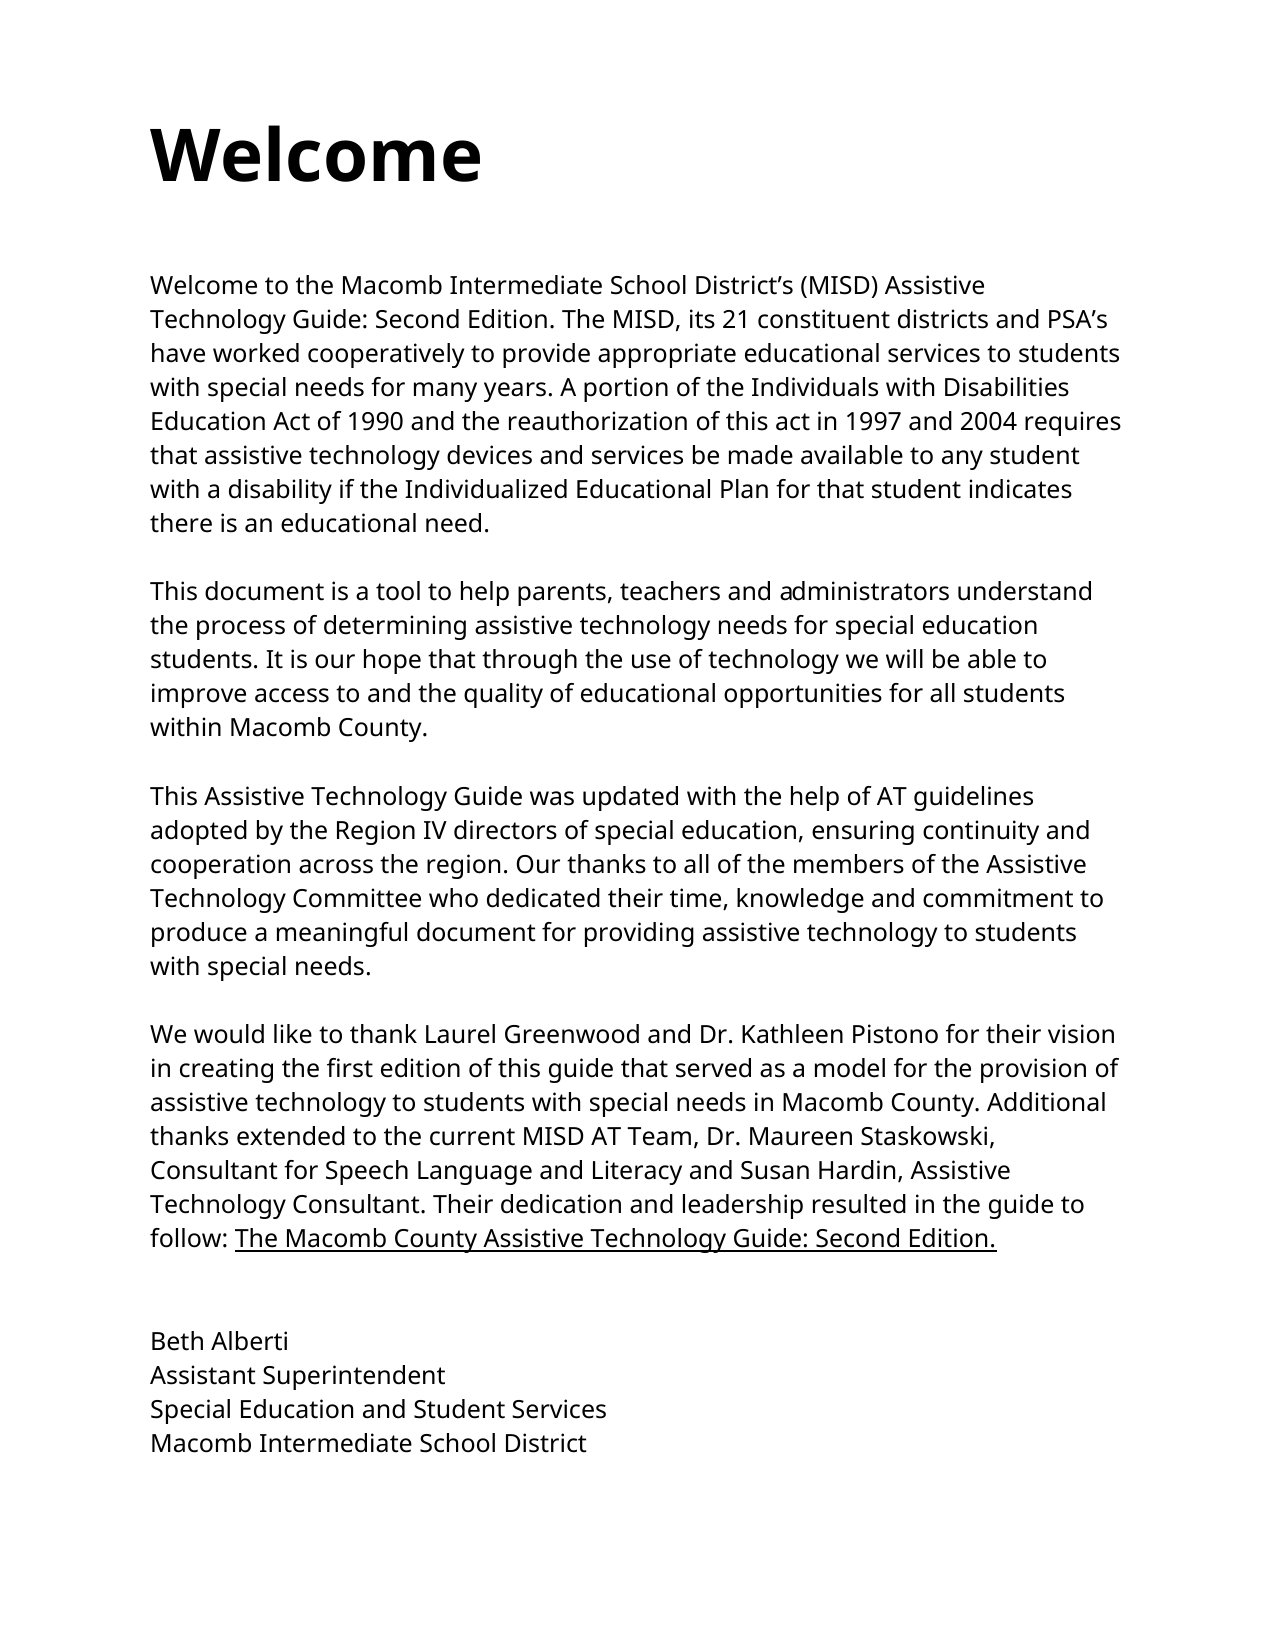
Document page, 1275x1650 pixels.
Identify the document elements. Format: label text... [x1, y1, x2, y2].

text Welcome [150, 104, 1125, 203]
text We would like to thank Laurel Greenwood and Dr. Kathleen Pistono for their vision in creating the first edition of this guide that served as a model for the provision of assistive technology to students with special needs in Macomb County. Additional thanks extended to the current MISD AT Team, Dr. Maureen Staskowski, Consultant for Speech Language and Literacy and Susan Hardin, Assistive Technology Consultant. Their dedication and leadership resulted in the guide to follow: The Macomb County Assistive Technology Guide: Second Edition. [150, 1017, 1125, 1255]
text Macomb Intermediate School District [150, 1425, 1125, 1459]
text Beth Alberti [150, 1323, 1125, 1357]
text Assistant Superintendent [150, 1357, 1125, 1391]
text This document is a tool to help parents, teachers and administrators understand the process of determining assistive technology needs for special education students. It is our hope that through the use of technology we will be able to improve access to and the quality of educational opportunities for all students within Macomb County. [150, 574, 1125, 744]
text Special Education and Student Services [150, 1391, 1125, 1425]
text This Assistive Technology Guide was updated with the help of AT guidelines adopted by the Region IV directors of special education, ensuring continuity and cooperation across the region. Our thanks to all of the members of the Assistive Technology Committee who dedicated their time, knowledge and commitment to produce a meaningful document for providing assistive technology to students with special needs. [150, 778, 1125, 983]
text Welcome to the Macomb Intermediate School District’s (MISD) Assistive Technology Guide: Second Edition. The MISD, its 21 constituent districts and PSA’s have worked cooperatively to provide appropriate educational services to students with special needs for many years. A portion of the Individuals with Disabilities Education Act of 1990 and the reauthorization of this act in 1997 and 2004 requires that assistive technology devices and services be made available to any student with a disability if the Individualized Educational Plan for that student indicates there is an educational need. [150, 267, 1125, 540]
